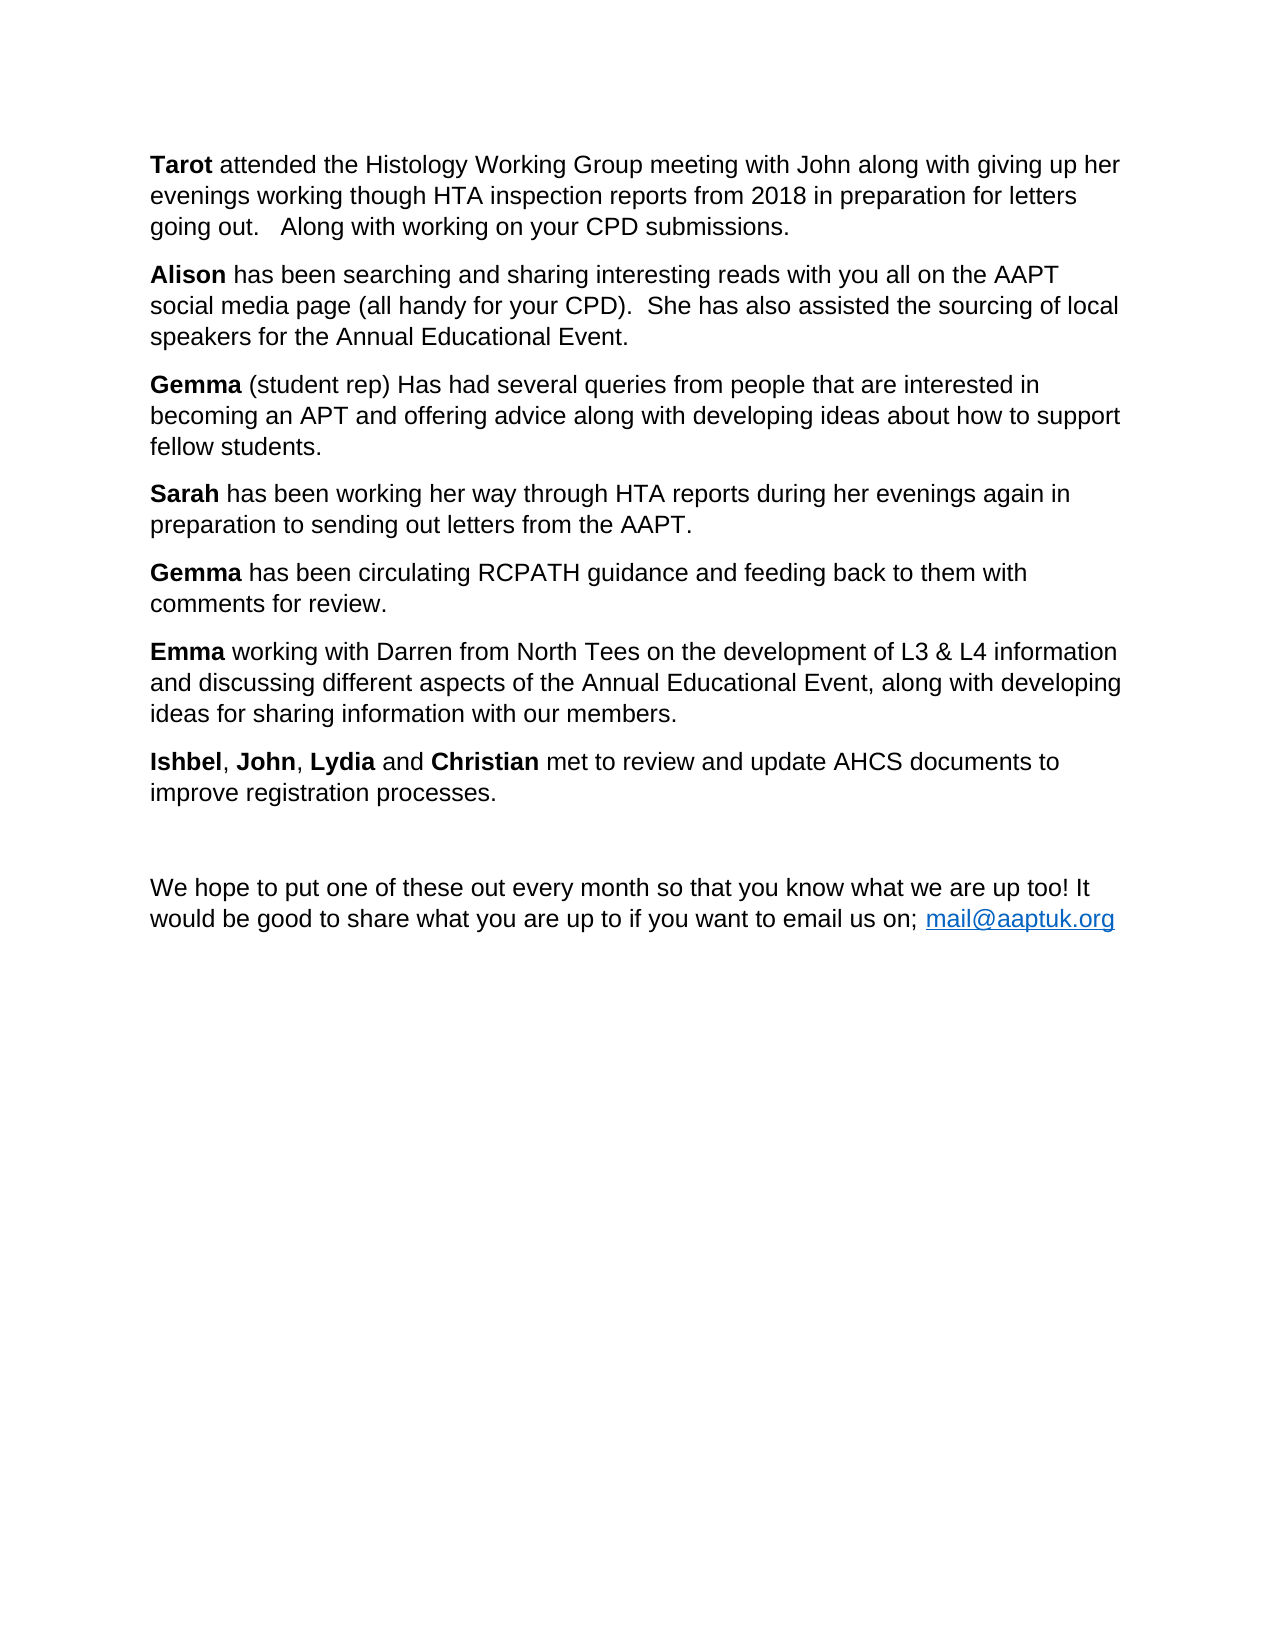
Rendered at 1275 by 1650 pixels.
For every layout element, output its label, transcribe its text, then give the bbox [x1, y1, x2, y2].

text Gemma (student rep) Has had several queries from people that are interested in becoming an APT and offering advice along with developing ideas about how to support fellow students. [150, 369, 1125, 460]
text Gemma has been circulating RCPATH guidance and feeding back to them with comments for review. [150, 558, 1125, 618]
text Tarot attended the Histology Working Group meeting with John along with giving up her evenings working though HTA inspection reports from 2018 in preparation for letters going out. Along with working on your CPD submissions. [150, 150, 1125, 241]
text Emma working with Darren from North Tees on the development of L3 & L4 information and discussing different aspects of the Annual Educational Event, along with developing ideas for sharing information with our members. [150, 637, 1125, 728]
text Sarah has been working her way through HTA reports during her evenings again in preparation to sending out letters from the AAPT. [150, 479, 1125, 539]
text Ishbel, John, Lydia and Christian met to review and update AHCS documents to improve registration processes. [150, 747, 1125, 806]
text Alison has been searching and sharing interesting reads with you all on the AAPT social media page (all handy for your CPD). She has also assisted the sourcing of local speakers for the Annual Educational Event. [150, 260, 1125, 351]
text We hope to put one of these out every month so that you know what we are up too! It would be good to share what you are up to if you want to email us on; mail@aaptuk.org [150, 873, 1125, 933]
